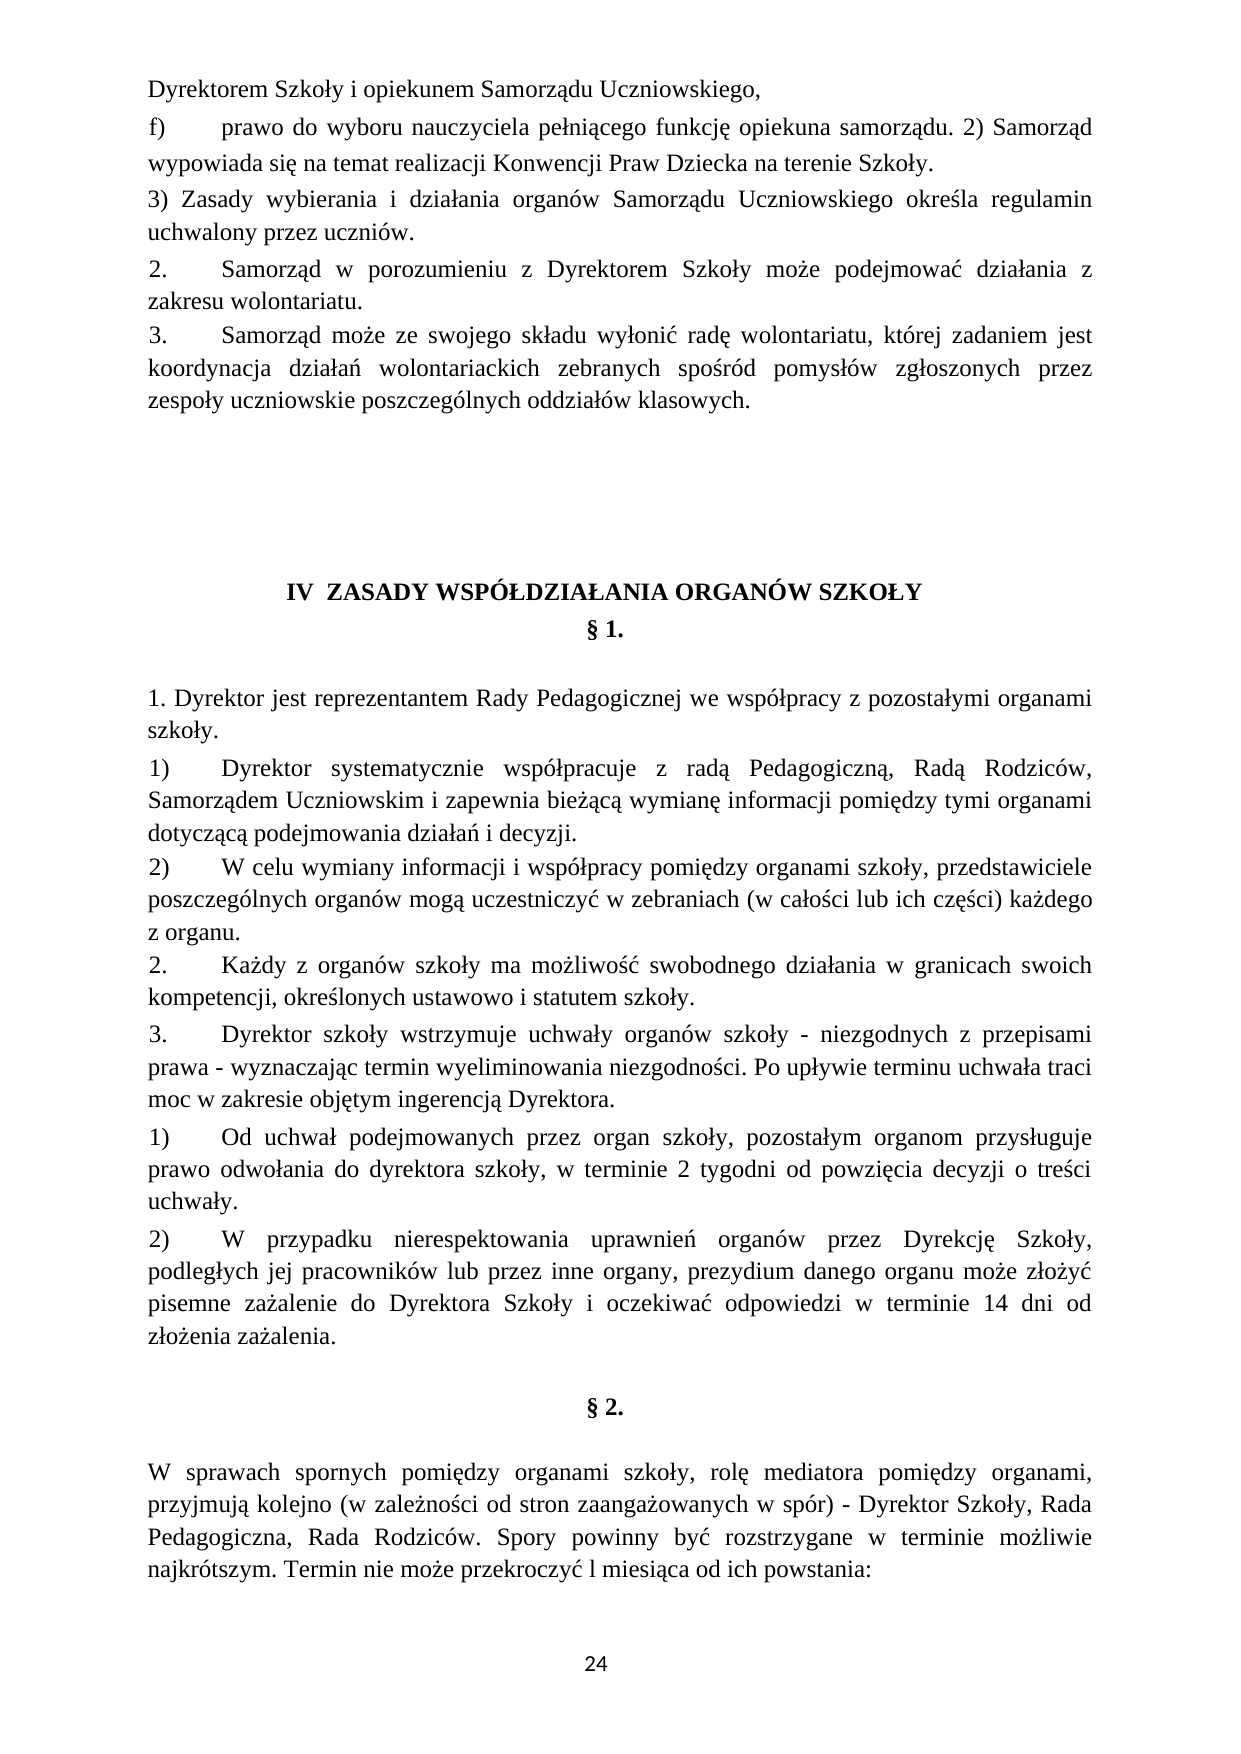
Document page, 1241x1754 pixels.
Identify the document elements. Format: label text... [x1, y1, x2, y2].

list Samorząd w porozumieniu z Dyrektorem Szkoły może podejmować działania z zakresu wolontariatu. [148, 254, 1093, 316]
text § 2. [147, 1392, 1062, 1421]
text 3) Zasady wybierania i działania organów Samorządu Uczniowskiego określa regulamin uchwalony przez uczniów. [147, 184, 1093, 246]
text Dyrektorem Szkoły i opiekunem Samorządu Uczniowskiego, [147, 74, 1093, 103]
list Samorząd może ze swojego składu wyłonić radę wolontariatu, której zadaniem jest koordynacja działań wolontariackich zebranych spośród pomysłów zgłoszonych przez zespoły uczniowskie poszczególnych oddziałów klasowych. [148, 320, 1093, 414]
list Dyrektor szkoły wstrzymuje uchwały organów szkoły - niezgodnych z przepisami prawa - wyznaczając termin wyeliminowania niezgodności. Po upływie terminu uchwała traci moc w zakresie objętym ingerencją Dyrektora. [148, 1019, 1093, 1113]
text W sprawach spornych pomiędzy organami szkoły, rolę mediatora pomiędzy organami, przyjmują kolejno (w zależności od stron zaangażowanych w spór) - Dyrektor Szkoły, Rada Pedagogiczna, Rada Rodziców. Spory powinny być rozstrzygane w terminie możliwie najkrótszym. Termin nie może przekroczyć l miesiąca od ich powstania: [147, 1457, 1093, 1583]
list W celu wymiany informacji i współpracy pomiędzy organami szkoły, przedstawiciele poszczególnych organów mogą uczestniczyć w zebraniach (w całości lub ich części) każdego z organu. [148, 852, 1093, 946]
text 1. Dyrektor jest reprezentantem Rady Pedagogicznej we współpracy z pozostałymi organami szkoły. [147, 683, 1093, 744]
list W przypadku nierespektowania uprawnień organów przez Dyrekcję Szkoły, podległych jej pracowników lub przez inne organy, prezydium danego organu może złożyć pisemne zażalenie do Dyrektora Szkoły i oczekiwać odpowiedzi w terminie 14 dni od złożenia zażalenia. [148, 1224, 1093, 1349]
list Od uchwał podejmowanych przez organ szkoły, pozostałym organom przysługuje prawo odwołania do dyrektora szkoły, w terminie 2 tygodni od powzięcia decyzji o treści uchwały. [148, 1122, 1093, 1215]
list prawo do wyboru nauczyciela pełniącego funkcję opiekuna samorządu. 2) Samorząd wypowiada się na temat realizacji Konwencji Praw Dziecka na terenie Szkoły. [148, 112, 1093, 176]
text IV ZASADY WSPÓŁDZIAŁANIA ORGANÓW SZKOŁY [147, 577, 1061, 606]
text § 1. [147, 614, 1062, 643]
list Dyrektor systematycznie współpracuje z radą Pedagogiczną, Radą Rodziców, Samorządem Uczniowskim i zapewnia bieżącą wymianę informacji pomiędzy tymi organami dotyczącą podejmowania działań i decyzji. [148, 753, 1093, 846]
list Każdy z organów szkoły ma możliwość swobodnego działania w granicach swoich kompetencji, określonych ustawowo i statutem szkoły. [148, 950, 1093, 1011]
